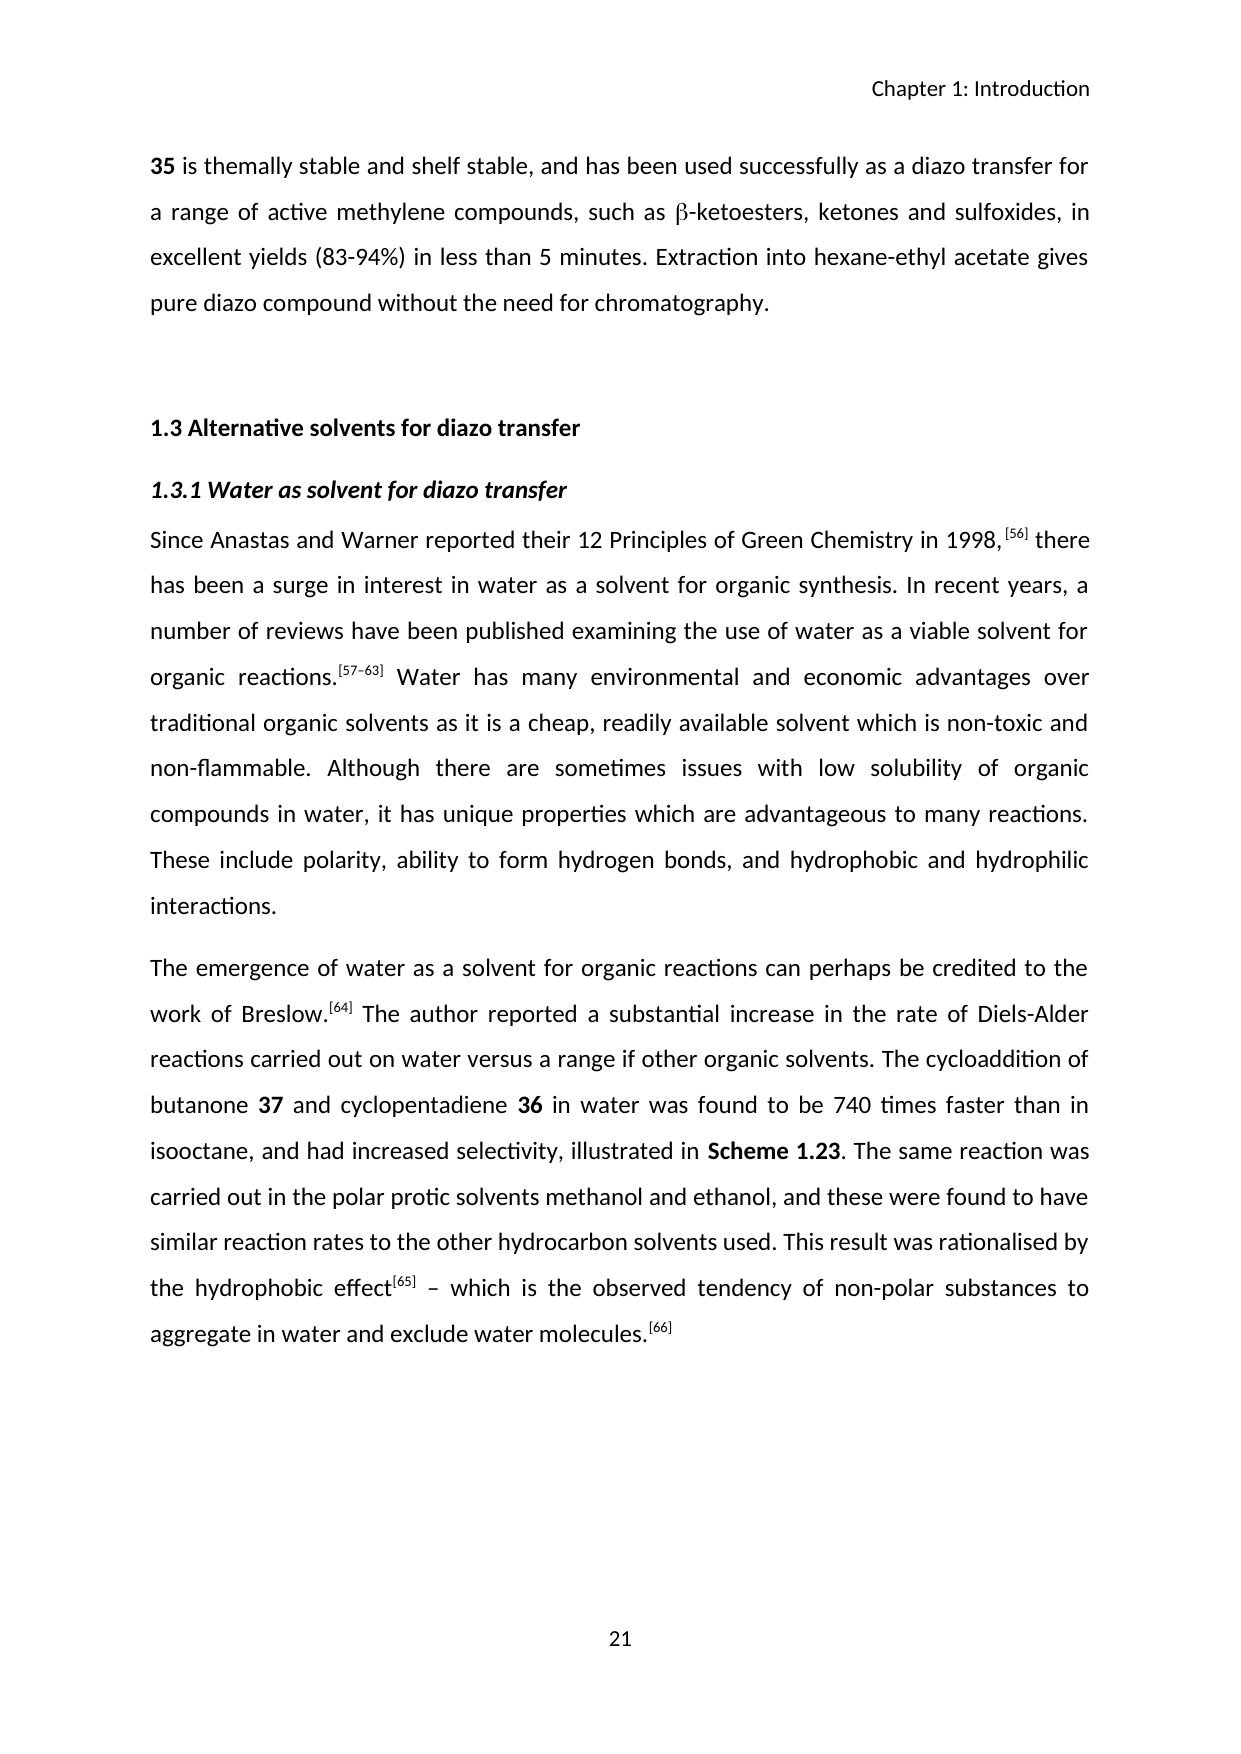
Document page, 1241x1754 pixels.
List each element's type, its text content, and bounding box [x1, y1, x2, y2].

subtitle 1.3 Alternative solvents for diazo transfer [150, 412, 1090, 442]
text The emergence of water as a solvent for organic reactions can perhaps be credited to the work of Breslow.[64] The author reported a substantial increase in the rate of Diels-Alder reactions carried out on water versus a range if other organic solvents. The cycloaddition of butanone 37 and cyclopentadiene 36 in water was found to be 740 times faster than in isooctane, and had increased selectivity, illustrated in Scheme 1.23. The same reaction was carried out in the polar protic solvents methanol and ethanol, and these were found to have similar reaction rates to the other hydrocarbon solvents used. This result was rationalised by the hydrophobic effect[65] – which is the observed tendency of non-polar substances to aggregate in water and exclude water molecules.[66] [150, 952, 1090, 1348]
subtitle 1.3.1 Water as solvent for diazo transfer [150, 474, 1090, 505]
text 35 is themally stable and shelf stable, and has been used successfully as a diazo transfer for a range of active methylene compounds, such as -ketoesters, ketones and sulfoxides, in excellent yields (83-94%) in less than 5 minutes. Extraction into hexane-ethyl acetate gives pure diazo compound without the need for chromatography. [150, 150, 1090, 318]
text Since Anastas and Warner reported their 12 Principles of Green Chemistry in 1998,[56] there has been a surge in interest in water as a solvent for organic synthesis. In recent years, a number of reviews have been published examining the use of water as a viable solvent for organic reactions.[57–63] Water has many environmental and economic advantages over traditional organic solvents as it is a cheap, readily available solvent which is non-toxic and non-flammable. Although there are sometimes issues with low solubility of organic compounds in water, it has unique properties which are advantageous to many reactions. These include polarity, ability to form hydrogen bonds, and hydrophobic and hydrophilic interactions. [150, 524, 1090, 920]
